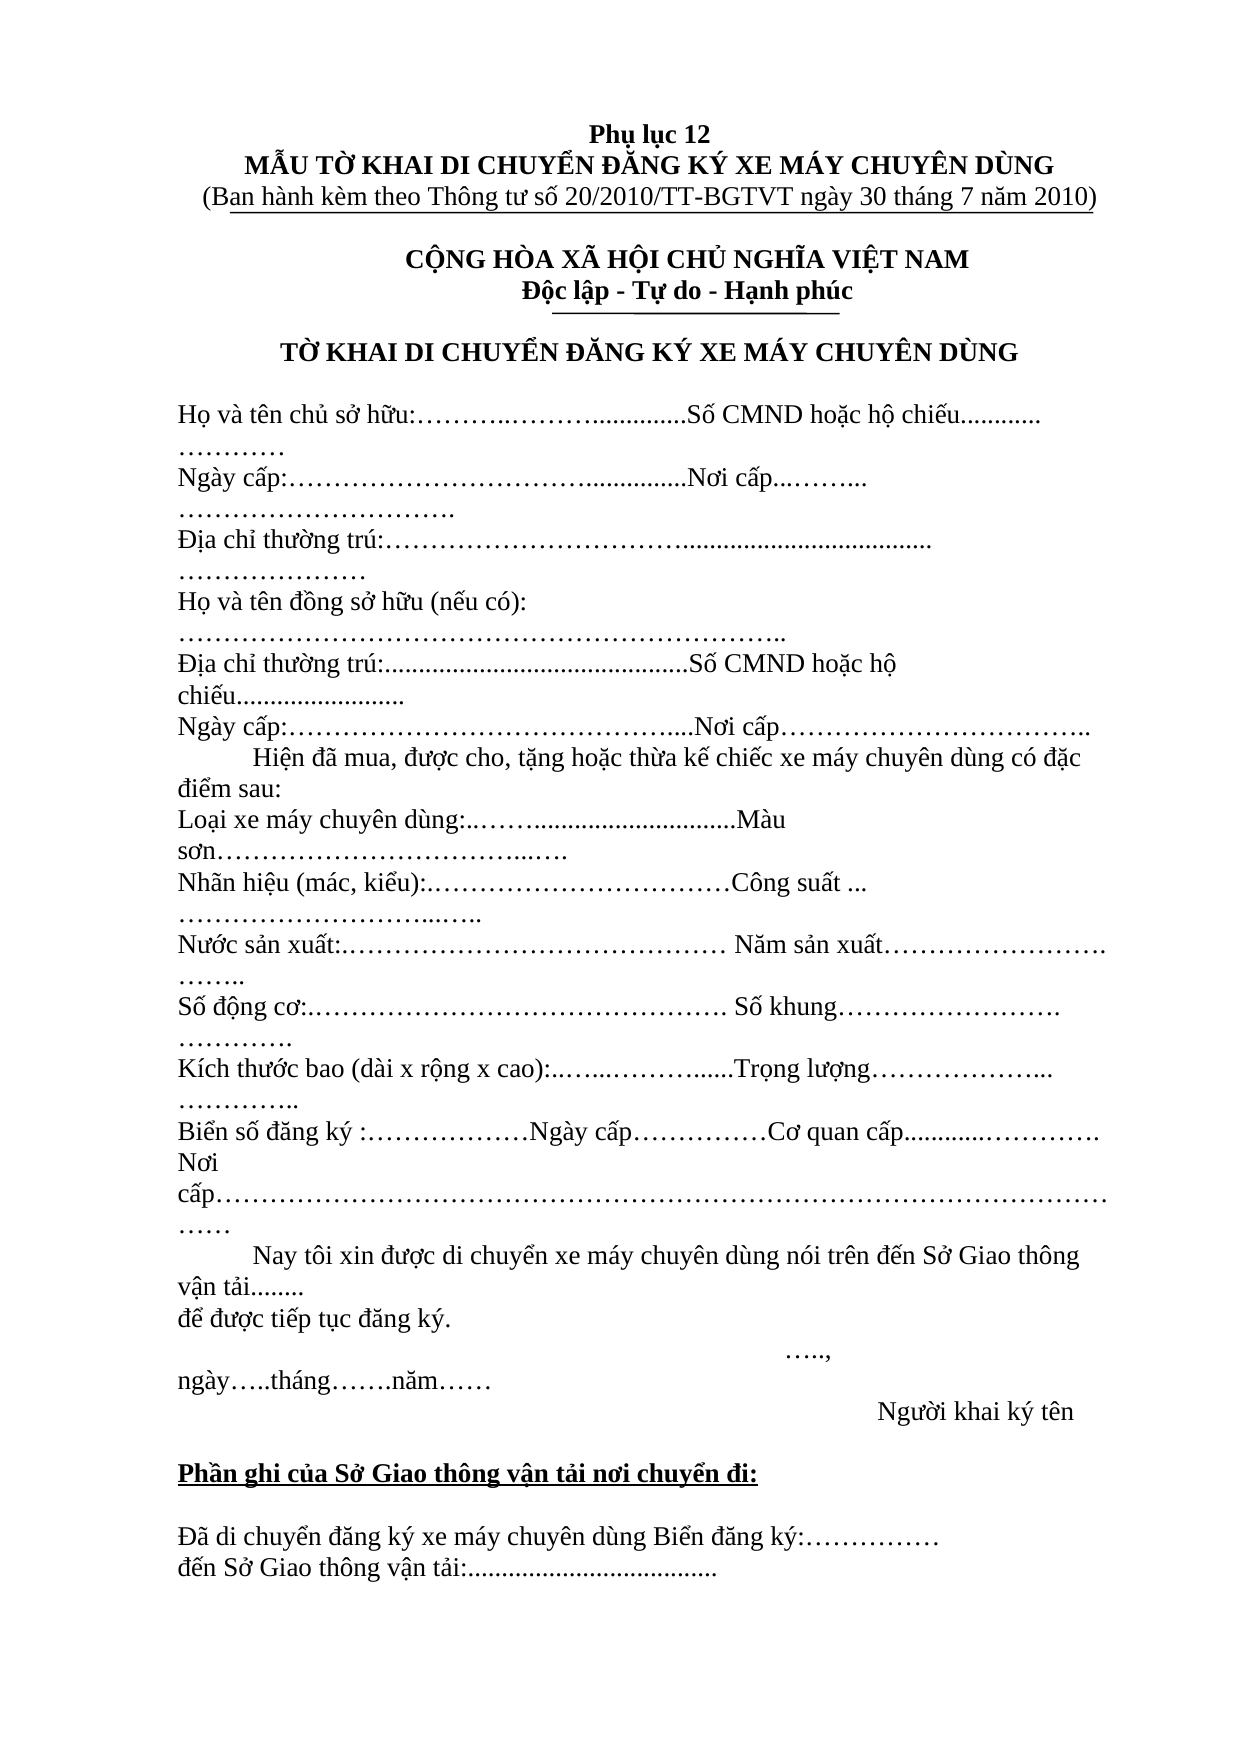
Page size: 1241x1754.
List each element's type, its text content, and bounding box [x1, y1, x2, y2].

text Phần ghi của Sở Giao thông vận tải nơi chuyển đi: [177, 1457, 1122, 1488]
text đến Sở Giao thông vận tải:..................................... [177, 1551, 1122, 1582]
text Đã di chuyển đăng ký xe máy chuyên dùng Biển đăng ký:…………… [177, 1520, 1122, 1551]
text Nơi cấp…………………………………………………………………………………………… [177, 1146, 1122, 1239]
text để được tiếp tục đăng ký. [177, 1302, 1122, 1333]
text Ngày cấp:……………………………………....Nơi cấp…………………………….. [177, 710, 1122, 741]
text Địa chỉ thường trú:.............................................Số CMND hoặc hộ chiếu......................... [177, 648, 1122, 710]
text Loại xe máy chuyên dùng:..……..............................Màu sơn……………………………...…. [177, 803, 1122, 866]
text Nước sản xuất:.…………………………………… Năm sản xuất…………………….…….. [177, 928, 1122, 990]
text Họ và tên chủ sở hữu:………..………..............Số CMND hoặc hộ chiếu............………… [177, 398, 1122, 461]
text Độc lập - Tự do - Hạnh phúc [252, 274, 1122, 305]
text MẪU TỜ KHAI DI CHUYỂN ĐĂNG KÝ XE MÁY CHUYÊN DÙNG [177, 149, 1122, 180]
text ….., ngày…..tháng…….năm…… [177, 1333, 1122, 1395]
text Kích thước bao (dài x rộng x cao):..…...………......Trọng lượng………………...………….. [177, 1052, 1122, 1115]
text Ngày cấp:……………………………...............Nơi cấp...……...…………………………. [177, 461, 1122, 523]
text Biển số đăng ký :………………Ngày cấp……………Cơ quan cấp............…………. [177, 1115, 1122, 1146]
text Phụ lục 12 [177, 118, 1122, 149]
text TỜ KHAI DI CHUYỂN ĐĂNG KÝ XE MÁY CHUYÊN DÙNG [177, 336, 1122, 367]
text Họ và tên đồng sở hữu (nếu có):………………………………………………………….. [177, 585, 1122, 648]
text Số động cơ:.………………………………………. Số khung…………………….…………. [177, 990, 1122, 1052]
text CỘNG HÒA XÃ HỘI CHỦ NGHĨA VIỆT NAM [252, 243, 1122, 274]
text Người khai ký tên [177, 1395, 1122, 1426]
text Nhãn hiệu (mác, kiểu):.……………………………Công suất ...………………………...….. [177, 866, 1122, 928]
text Nay tôi xin được di chuyển xe máy chuyên dùng nói trên đến Sở Giao thông vận tải........ [177, 1239, 1122, 1302]
text Hiện đã mua, được cho, tặng hoặc thừa kế chiếc xe máy chuyên dùng có đặc điểm sau: [177, 741, 1122, 803]
text (Ban hành kèm theo Thông tư số 20/2010/TT-BGTVT ngày 30 tháng 7 năm 2010) [177, 180, 1122, 212]
text Địa chỉ thường trú:…………………………….....................................………………… [177, 523, 1122, 585]
